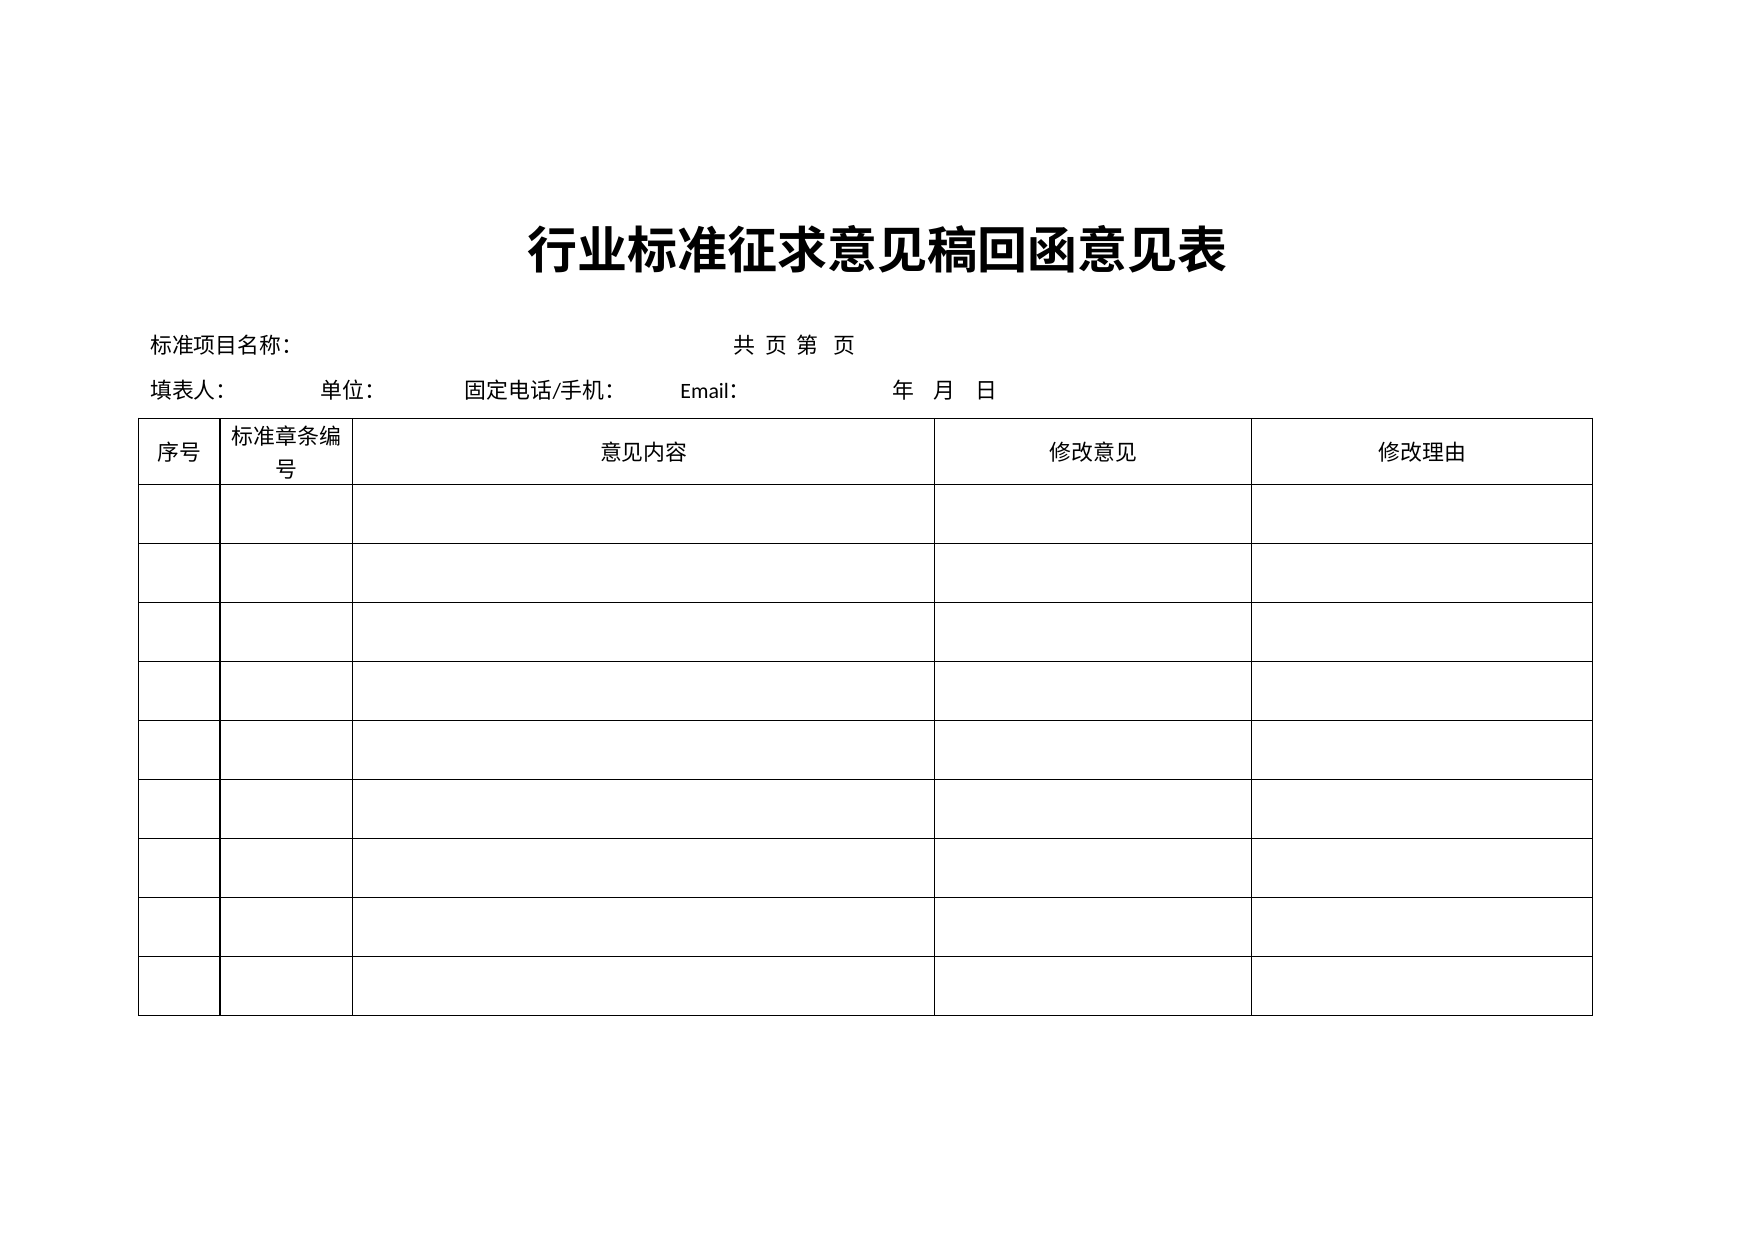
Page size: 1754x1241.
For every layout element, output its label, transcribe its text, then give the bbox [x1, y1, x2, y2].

table_cell [221, 662, 352, 720]
table_header 修改意见 [935, 419, 1251, 484]
table_cell [139, 544, 219, 602]
table_cell [935, 780, 1251, 838]
table_cell [353, 662, 934, 720]
table_cell [139, 898, 219, 956]
table_cell [139, 839, 219, 897]
table_cell [1252, 662, 1592, 720]
table_cell [935, 839, 1251, 897]
table_cell [139, 603, 219, 661]
table_cell [935, 603, 1251, 661]
table_cell [935, 662, 1251, 720]
table_cell [1252, 839, 1592, 897]
table_cell [221, 839, 352, 897]
table_cell [139, 957, 219, 1015]
table_cell [935, 721, 1251, 779]
table_cell [1252, 780, 1592, 838]
table_cell [139, 721, 219, 779]
table_header 标准章条编号 [221, 419, 352, 484]
table_cell [353, 839, 934, 897]
table_cell [1252, 544, 1592, 602]
table_cell [221, 898, 352, 956]
table_cell [353, 603, 934, 661]
table_cell [1252, 603, 1592, 661]
text 行业标准征求意见稿回函意见表 [150, 198, 1604, 295]
table_cell [221, 544, 352, 602]
table_cell [353, 485, 934, 543]
table_cell [935, 544, 1251, 602]
table_cell [353, 957, 934, 1015]
table_cell [139, 485, 219, 543]
table_header 序号 [139, 419, 219, 484]
table_cell [353, 780, 934, 838]
table_cell [221, 603, 352, 661]
table_cell [353, 721, 934, 779]
table_cell [935, 898, 1251, 956]
table_cell [139, 780, 219, 838]
table_cell [221, 780, 352, 838]
table_header 修改理由 [1252, 419, 1592, 484]
table_cell [935, 957, 1251, 1015]
table_cell [221, 721, 352, 779]
table_cell [353, 544, 934, 602]
table_cell [1252, 721, 1592, 779]
table_header 意见内容 [353, 419, 934, 484]
table_cell [1252, 957, 1592, 1015]
table_cell [221, 485, 352, 543]
table_cell [1252, 485, 1592, 543]
table_cell [935, 485, 1251, 543]
table_cell [353, 898, 934, 956]
table_cell [221, 957, 352, 1015]
table_cell [139, 662, 219, 720]
table_cell [1252, 898, 1592, 956]
text 标准项目名称： 共 页 第 页 [150, 328, 1604, 360]
text 填表人： 单位： 固定电话/手机： Email： 年 月 日 [150, 373, 1604, 405]
